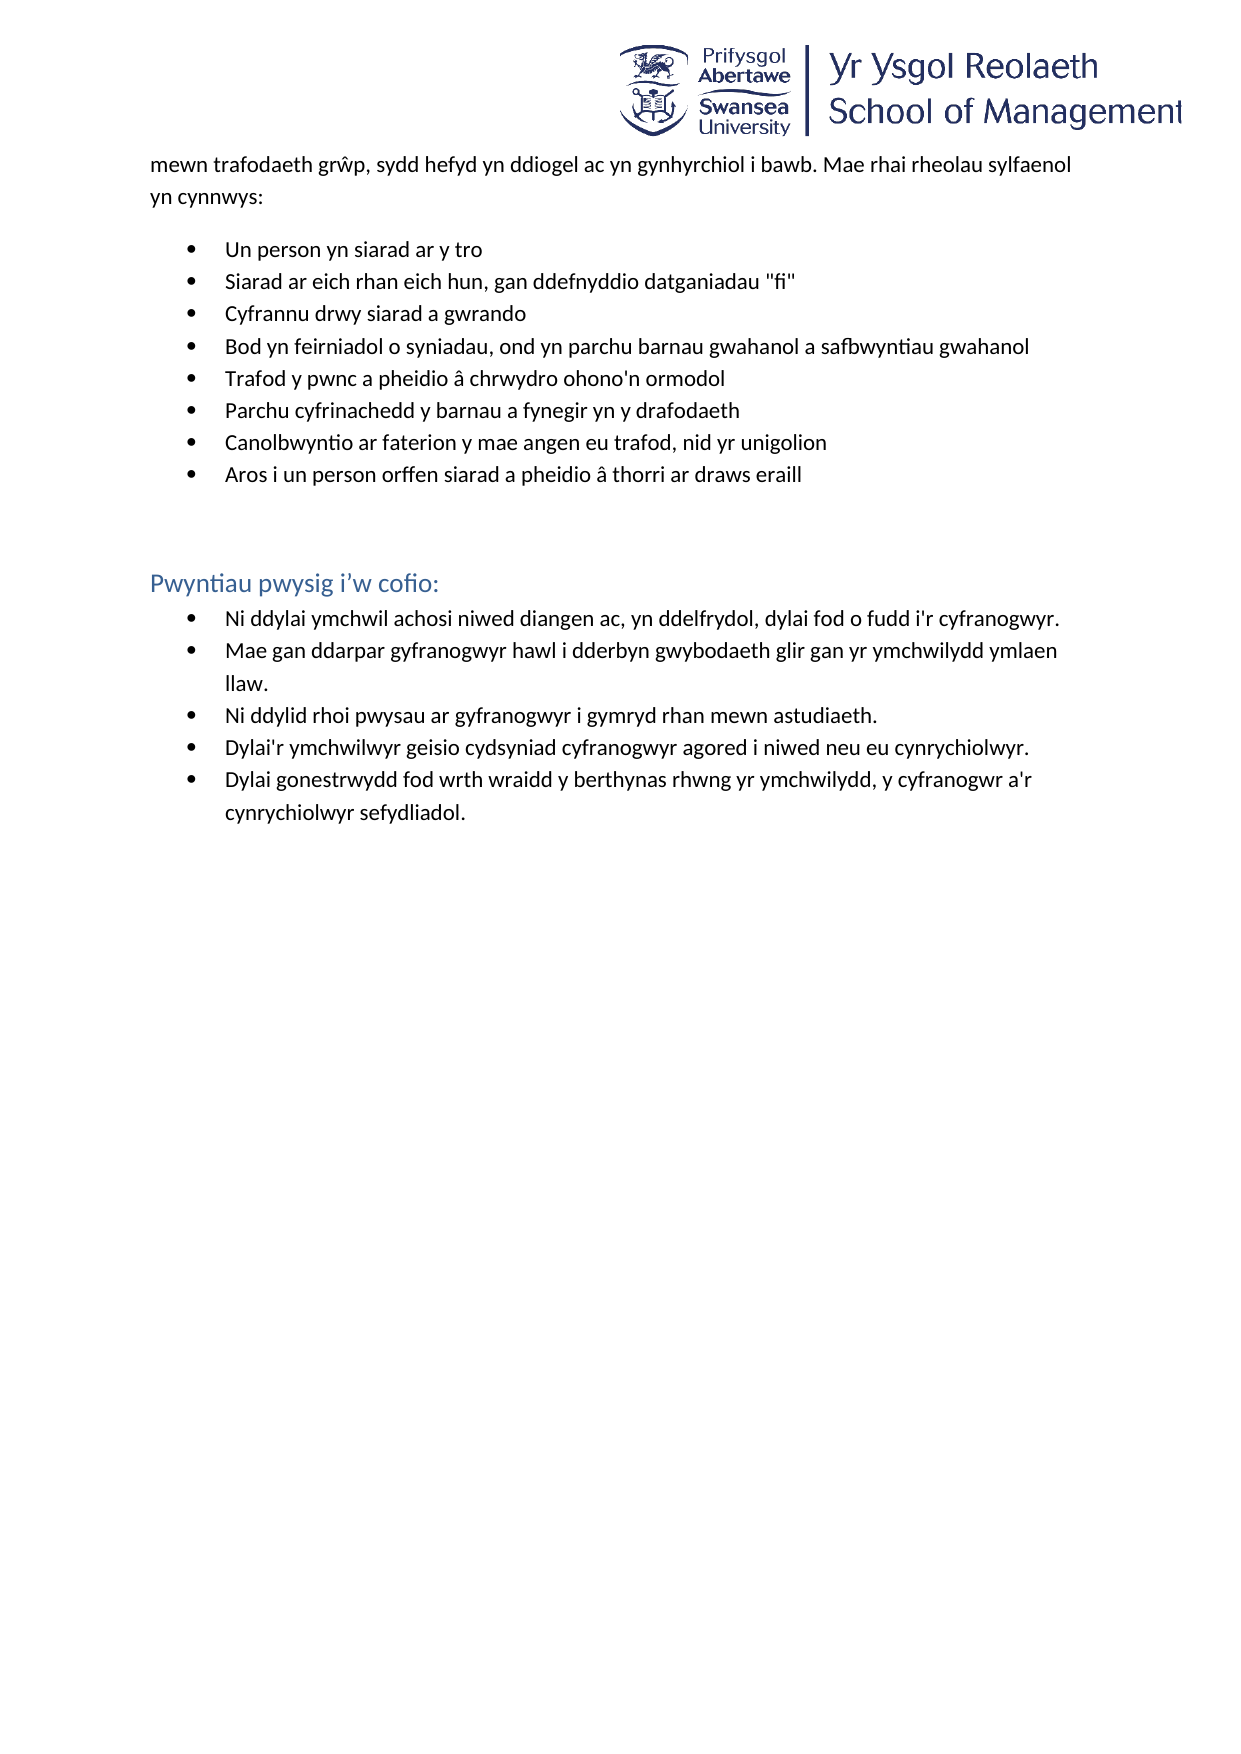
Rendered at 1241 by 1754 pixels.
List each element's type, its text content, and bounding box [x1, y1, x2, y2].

list Cyfrannu drwy siarad a gwrando [187, 299, 1090, 328]
list Aros i un person orffen siarad a pheidio â thorri ar draws eraill [187, 461, 1090, 488]
picture [618, 45, 1181, 136]
list Parchu cyfrinachedd y barnau a fynegir yn y drafodaeth [187, 396, 1090, 424]
list Dylai gonestrwydd fod wrth wraidd y berthynas rhwng yr ymchwilydd, y cyfranogwr a'r cynrychiolwyr sefydliadol. [187, 765, 1090, 826]
list Siarad ar eich rhan eich hun, gan ddefnyddio datganiadau "fi" [187, 267, 1090, 295]
list Trafod y pwnc a pheidio â chrwydro ohono'n ormodol [187, 364, 1090, 392]
list Ni ddylid rhoi pwysau ar gyfranogwyr i gymryd rhan mewn astudiaeth. [187, 701, 1090, 729]
list Mae gan ddarpar gyfranogwyr hawl i dderbyn gwybodaeth glir gan yr ymchwilydd ymlaen llaw. [187, 637, 1090, 697]
list Un person yn siarad ar y tro [187, 235, 1090, 263]
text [150, 150, 1090, 210]
list Ni ddylai ymchwil achosi niwed diangen ac, yn ddelfrydol, dylai fod o fudd i'r cyfranogwyr. [187, 604, 1090, 632]
subtitle Pwyntiau pwysig i’w cofio: [150, 567, 1090, 599]
list Dylai'r ymchwilwyr geisio cydsyniad cyfranogwyr agored i niwed neu eu cynrychiolwyr. [187, 733, 1090, 761]
list Bod yn feirniadol o syniadau, ond yn parchu barnau gwahanol a safbwyntiau gwahanol [187, 332, 1090, 360]
list Canolbwyntio ar faterion y mae angen eu trafod, nid yr unigolion [187, 428, 1090, 456]
